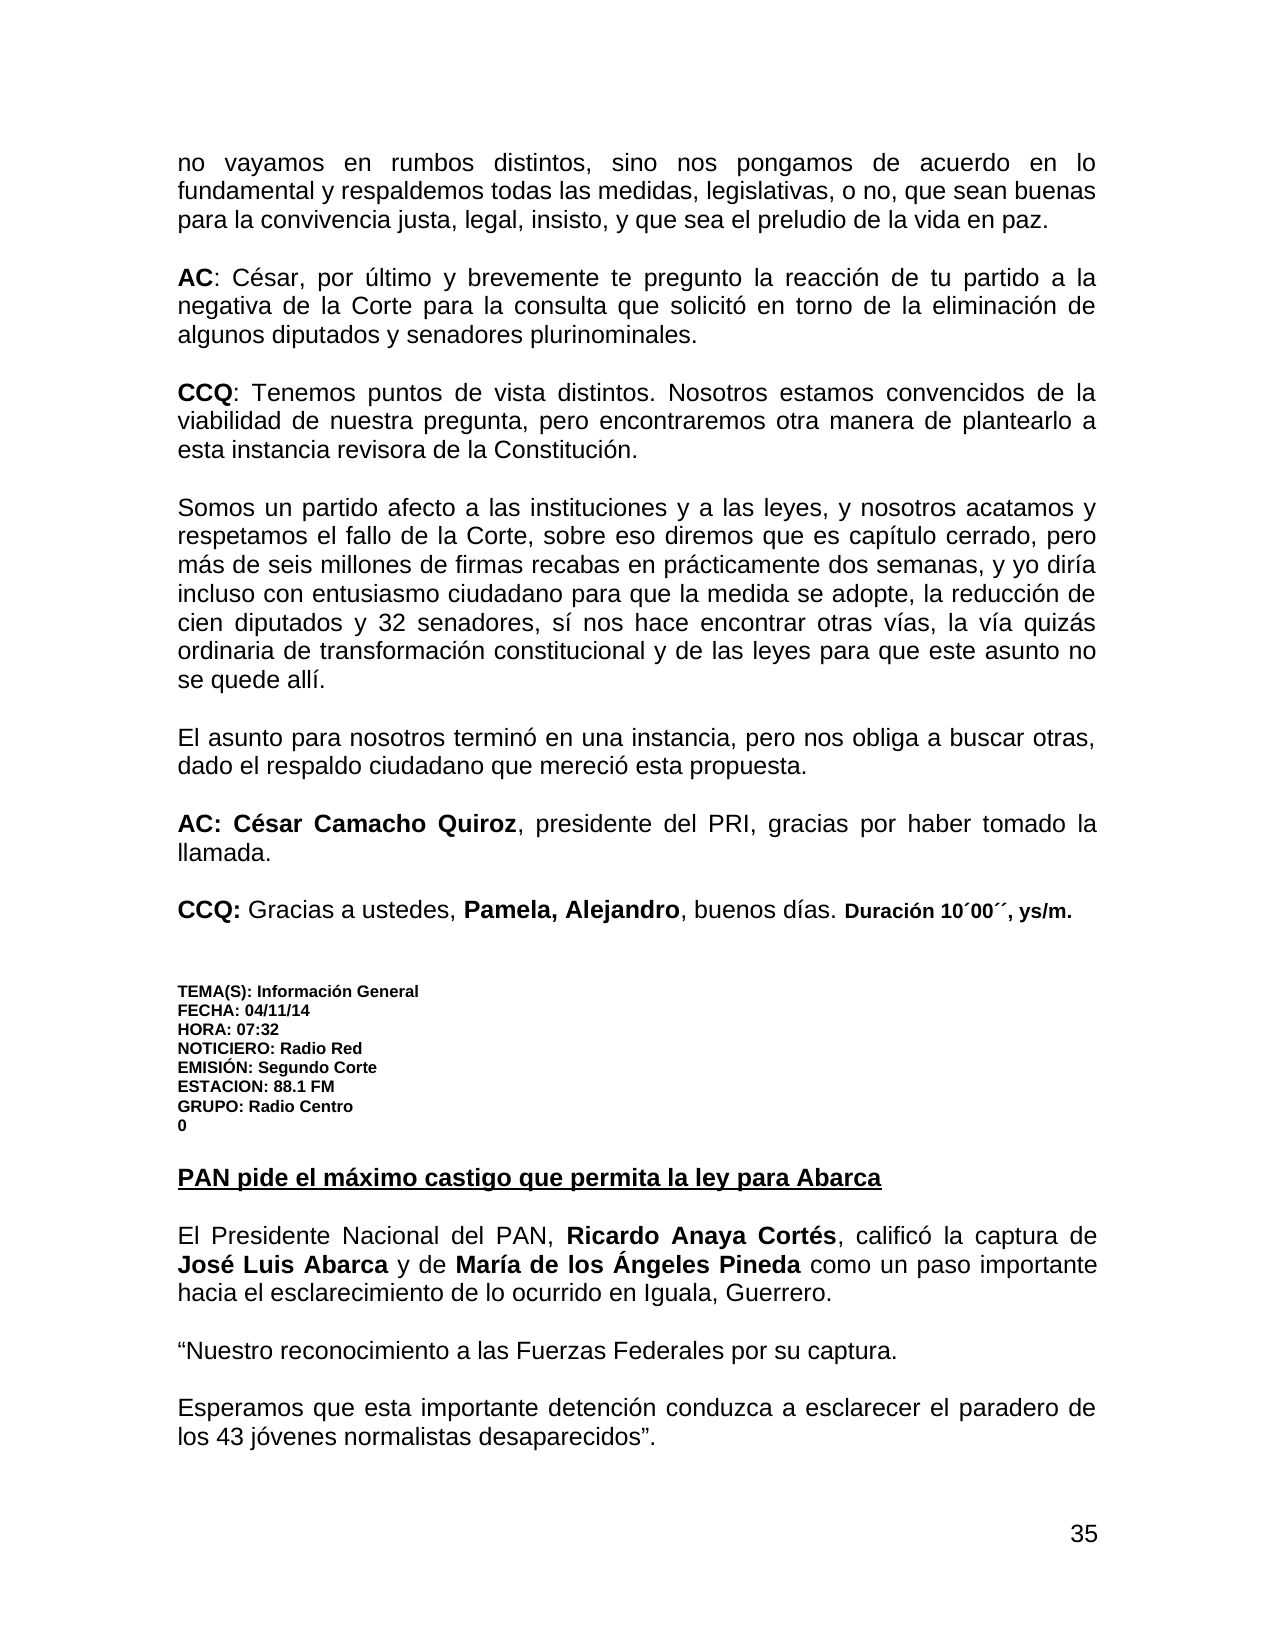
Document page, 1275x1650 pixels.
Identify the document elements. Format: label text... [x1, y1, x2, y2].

text EMISIÓN: Segundo Corte [177, 1058, 1098, 1077]
text 0 [177, 1116, 1098, 1135]
text AC: César, por último y brevemente te pregunto la reacción de tu partido a la negativa de la Corte para la consulta que solicitó en torno de la eliminación de algunos diputados y senadores plurinominales. [177, 263, 1098, 349]
text HORA: 07:32 [177, 1020, 1098, 1039]
text NOTICIERO: Radio Red [177, 1039, 1098, 1058]
text CCQ: Gracias a ustedes, Pamela, Alejandro, buenos días. Duración 10´00´´, ys/m. [177, 895, 1098, 924]
text “Nuestro reconocimiento a las Fuerzas Federales por su captura. [177, 1336, 1098, 1365]
text Somos un partido afecto a las instituciones y a las leyes, y nosotros acatamos y respetamos el fallo de la Corte, sobre eso diremos que es capítulo cerrado, pero más de seis millones de firmas recabas en prácticamente dos semanas, y yo diría incluso con entusiasmo ciudadano para que la medida se adopte, la reducción de cien diputados y 32 senadores, sí nos hace encontrar otras vías, la vía quizás ordinaria de transformación constitucional y de las leyes para que este asunto no se quede allí. [177, 493, 1098, 694]
text AC: César Camacho Quiroz, presidente del PRI, gracias por haber tomado la llamada. [177, 809, 1098, 866]
text ESTACION: 88.1 FM [177, 1077, 1098, 1096]
text FECHA: 04/11/14 [177, 1001, 1098, 1020]
text Esperamos que esta importante detención conduzca a esclarecer el paradero de los 43 jóvenes normalistas desaparecidos”. [177, 1393, 1098, 1451]
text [177, 148, 1098, 234]
text TEMA(S): Información General [177, 981, 1098, 1001]
text PAN pide el máximo castigo que permita la ley para Abarca [177, 1163, 1098, 1192]
text El Presidente Nacional del PAN, Ricardo Anaya Cortés, calificó la captura de José Luis Abarca y de María de los Ángeles Pineda como un paso importante hacia el esclarecimiento de lo ocurrido en Iguala, Guerrero. [177, 1221, 1098, 1307]
text GRUPO: Radio Centro [177, 1096, 1098, 1116]
text El asunto para nosotros terminó en una instancia, pero nos obliga a buscar otras, dado el respaldo ciudadano que mereció esta propuesta. [177, 723, 1098, 780]
text CCQ: Tenemos puntos de vista distintos. Nosotros estamos convencidos de la viabilidad de nuestra pregunta, pero encontraremos otra manera de plantearlo a esta instancia revisora de la Constitución. [177, 378, 1098, 464]
